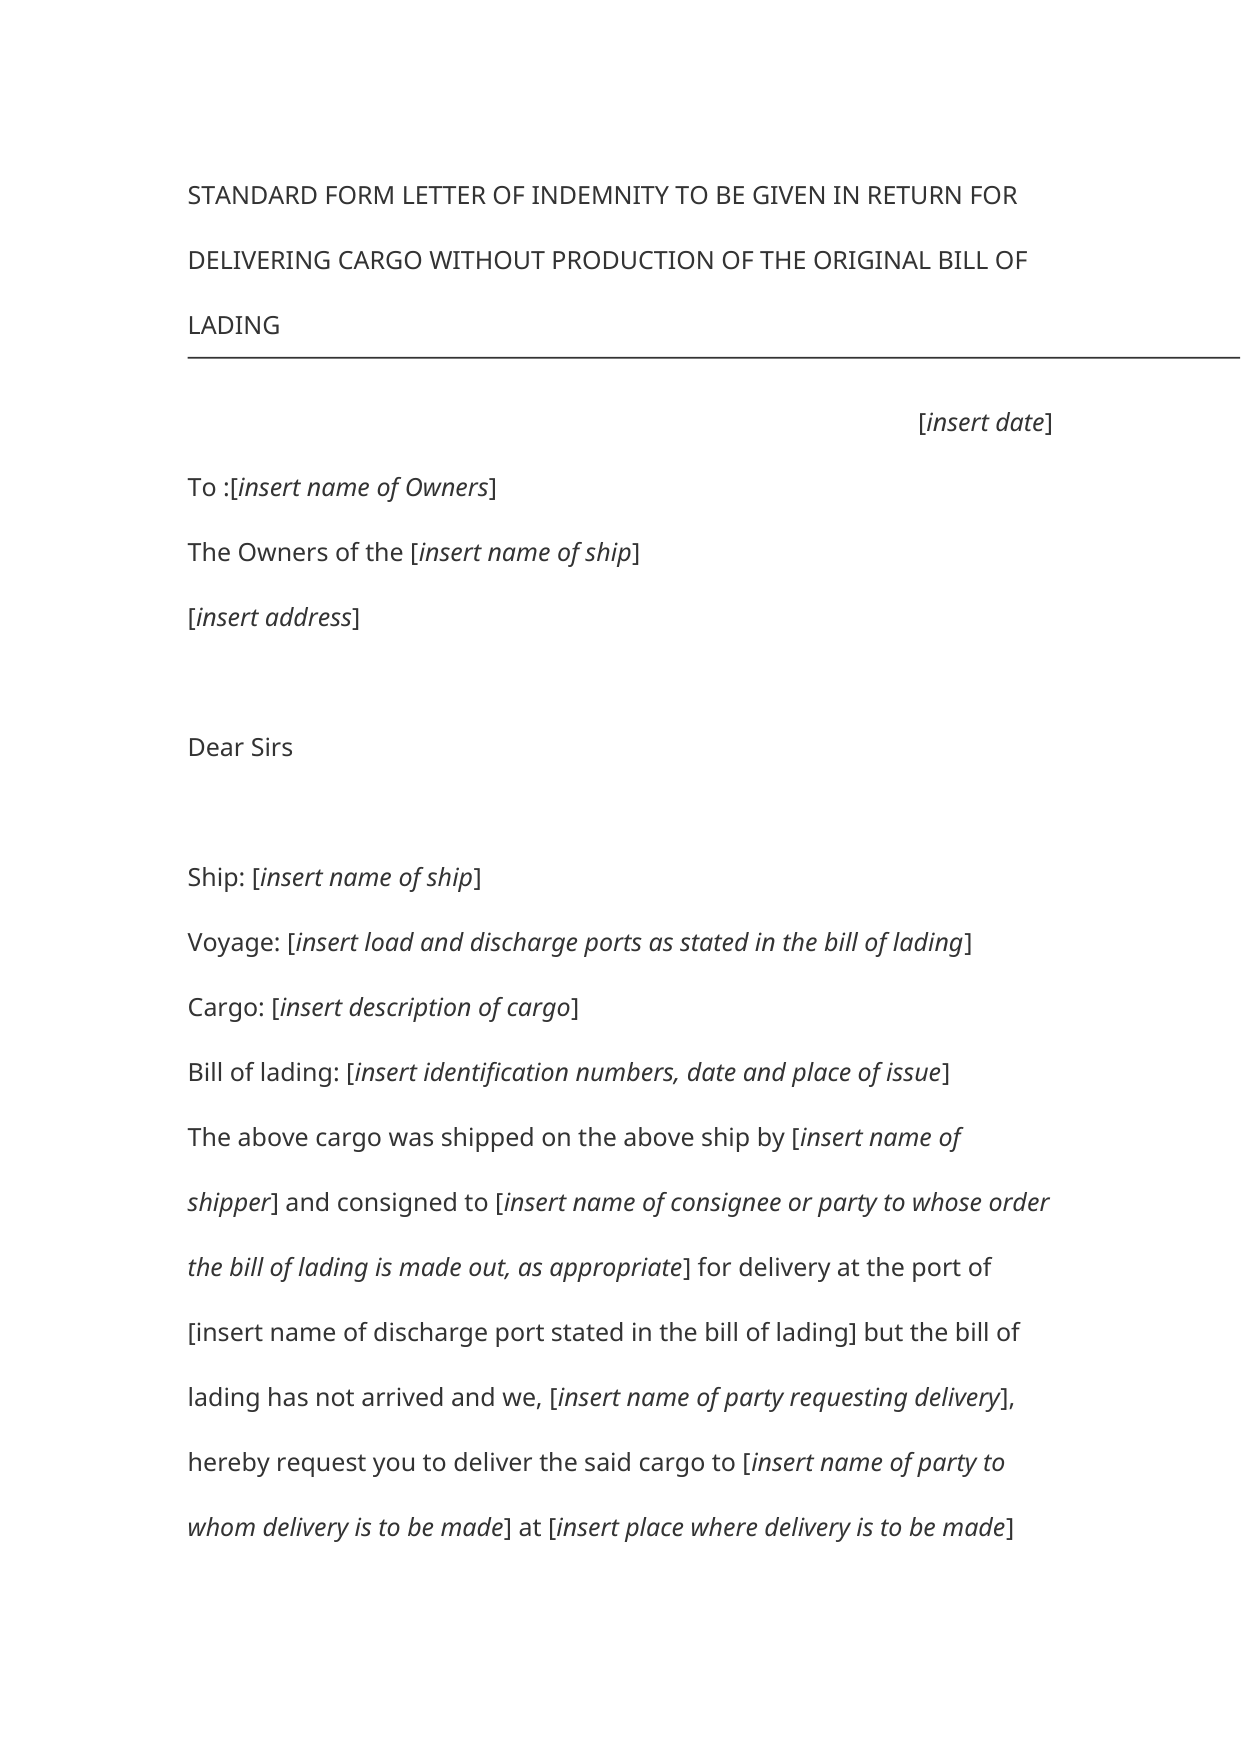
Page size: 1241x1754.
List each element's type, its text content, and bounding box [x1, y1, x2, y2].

text STANDARD FORM LETTER OF INDEMNITY TO BE GIVEN IN RETURN FOR DELIVERING CARGO WITHOUT PRODUCTION OF THE ORIGINAL BILL OF LADING [187, 162, 1053, 356]
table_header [188, 390, 1053, 1559]
